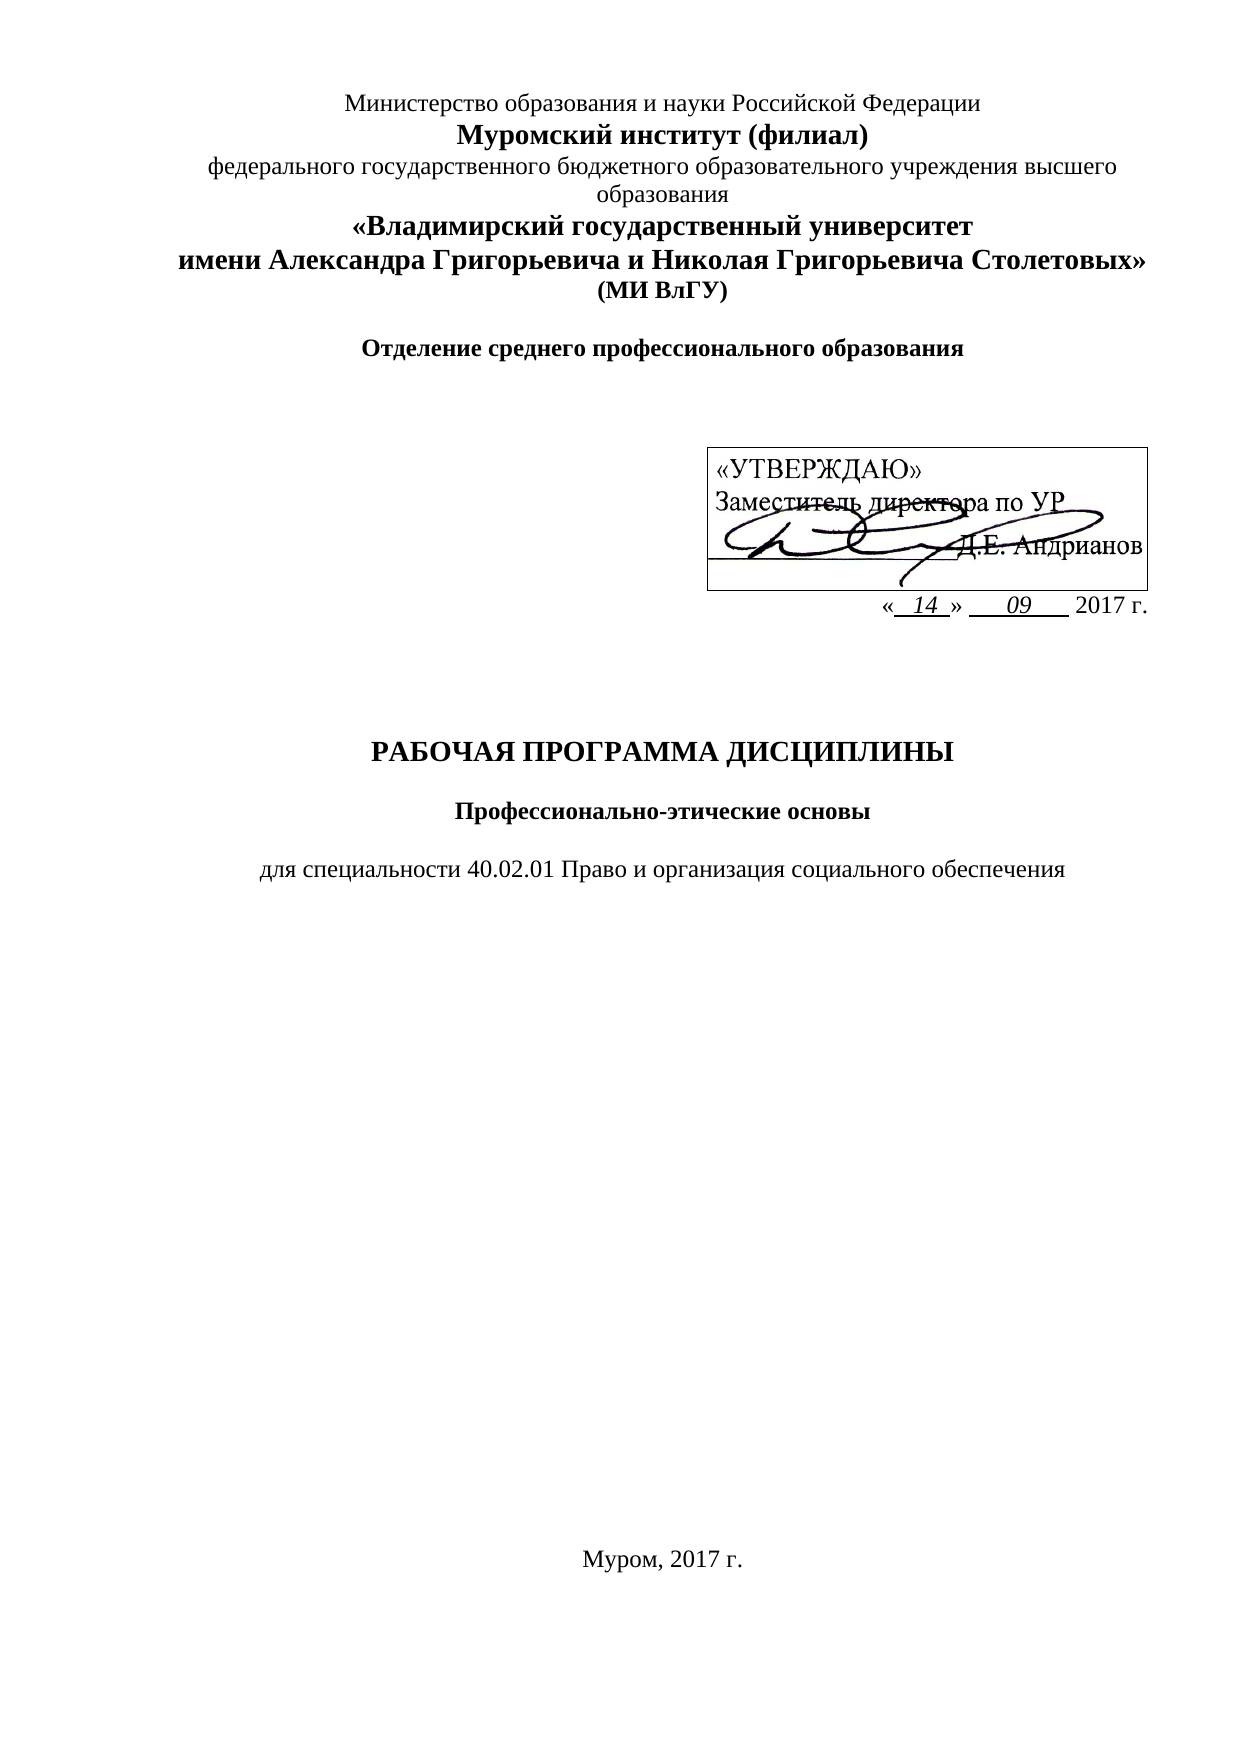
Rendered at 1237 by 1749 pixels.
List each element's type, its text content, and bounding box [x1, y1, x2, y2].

text Муромский институт (филиал) [177, 117, 1148, 151]
text Муром, 2017 г. [177, 1544, 1148, 1572]
text (МИ ВлГУ) [177, 275, 1148, 304]
text «Владимирский государственный университет [177, 208, 1148, 242]
text Отделение среднего профессионального образования [177, 333, 1148, 362]
text Профессионально-этические основы [177, 796, 1148, 825]
text имени Александра Григорьевича и Николая Григорьевича Столетовых» [177, 242, 1148, 275]
text « 14 » 09 2017 г. [177, 590, 1148, 619]
picture [708, 448, 1147, 590]
text Рабочая программа дисциплины [177, 734, 1148, 767]
text федерального государственного бюджетного образовательного учреждения высшего образования [177, 151, 1148, 208]
text для специальности 40.02.01 Право и организация социального обеспечения [177, 854, 1148, 882]
text Министерство образования и науки Российской Федерации [177, 88, 1148, 117]
